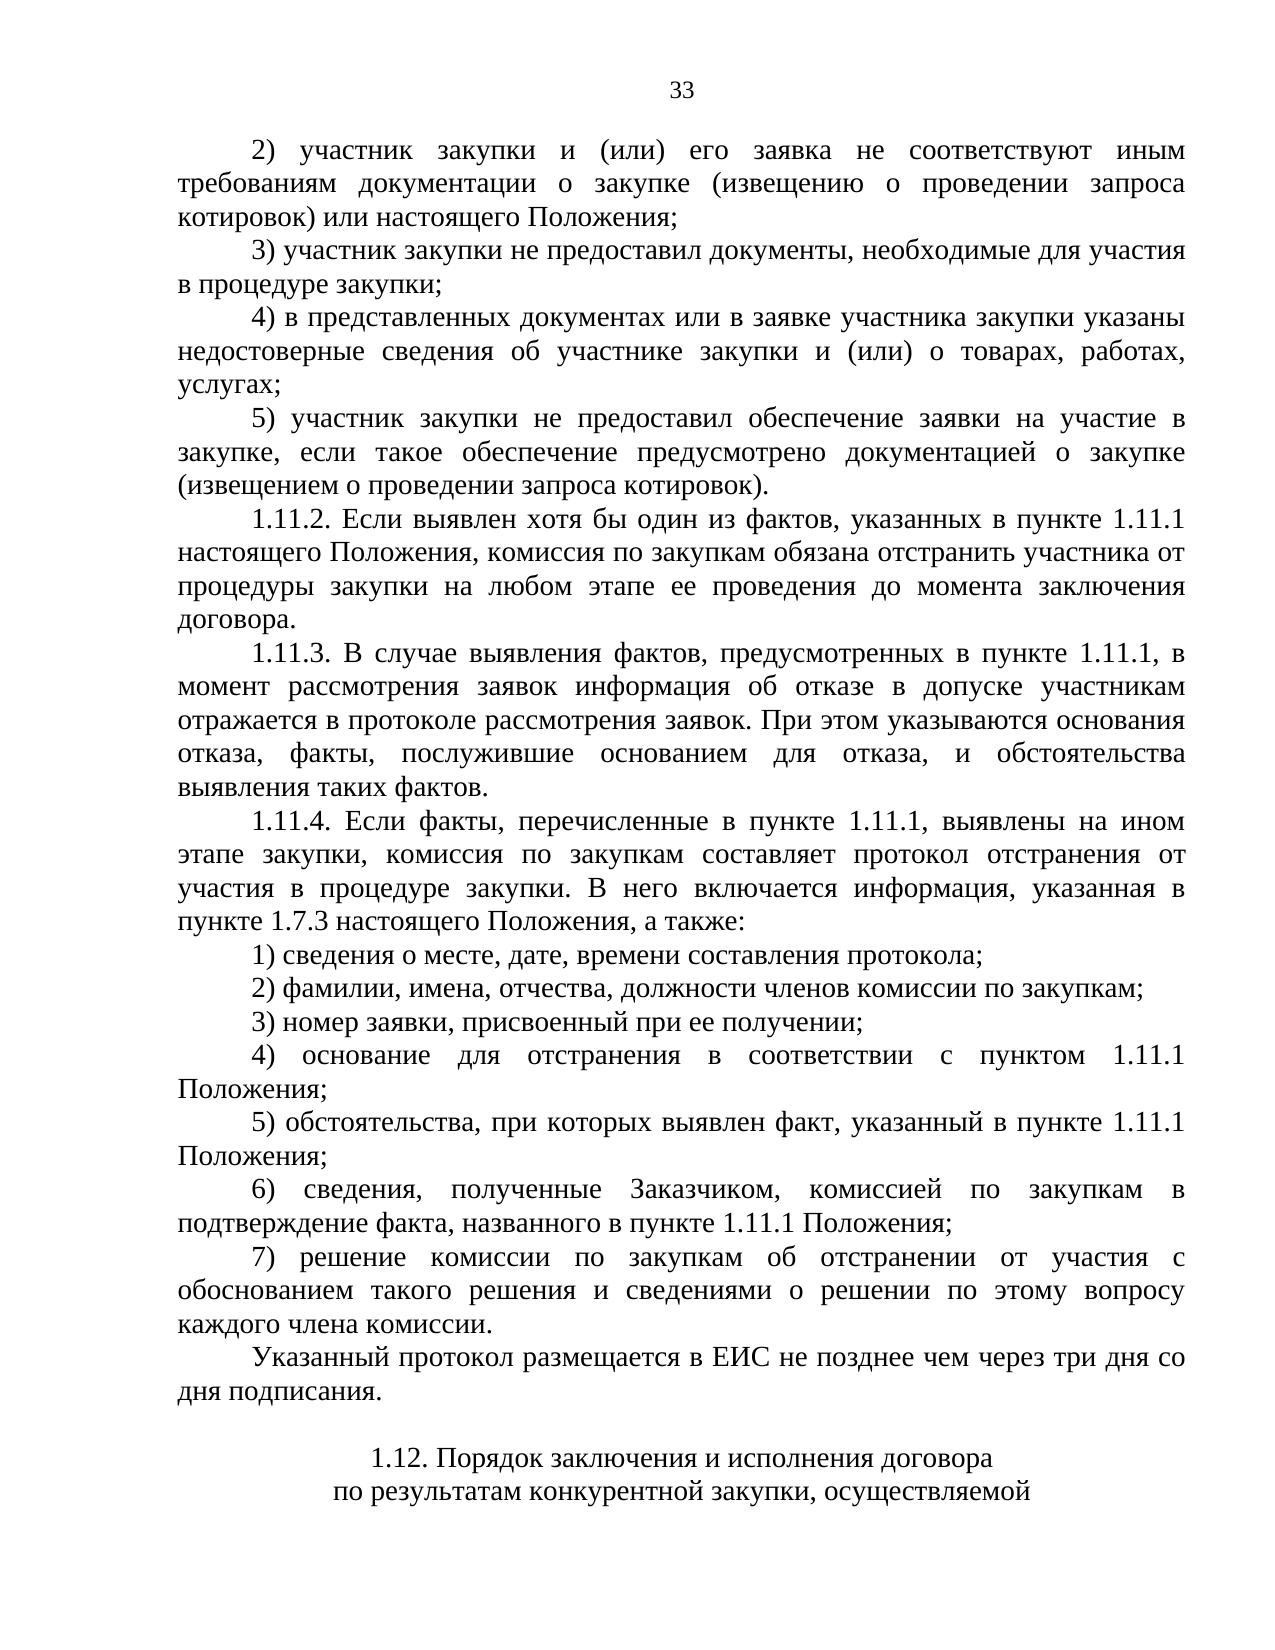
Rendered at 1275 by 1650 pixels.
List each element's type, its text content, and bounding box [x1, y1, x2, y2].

text 1.12. Порядок заключения и исполнения договора [177, 1440, 1186, 1473]
text 5) участник закупки не предоставил обеспечение заявки на участие в закупке, если такое обеспечение предусмотрено документацией о закупке (извещением о проведении запроса котировок). [177, 400, 1186, 501]
text 2) фамилии, имена, отчества, должности членов комиссии по закупкам; [177, 970, 1186, 1004]
text 1.11.2. Если выявлен хотя бы один из фактов, указанных в пункте 1.11.1 настоящего Положения, комиссия по закупкам обязана отстранить участника от процедуры закупки на любом этапе ее проведения до момента заключения договора. [177, 501, 1186, 635]
text 1.11.3. В случае выявления фактов, предусмотренных в пункте 1.11.1, в момент рассмотрения заявок информация об отказе в допуске участникам отражается в протоколе рассмотрения заявок. При этом указываются основания отказа, факты, послужившие основанием для отказа, и обстоятельства выявления таких фактов. [177, 635, 1186, 803]
text 5) обстоятельства, при которых выявлен факт, указанный в пункте 1.11.1 Положения; [177, 1104, 1186, 1172]
text 4) основание для отстранения в соответствии с пунктом 1.11.1 Положения; [177, 1037, 1186, 1104]
text 4) в представленных документах или в заявке участника закупки указаны недостоверные сведения об участнике закупки и (или) о товарах, работах, услугах; [177, 299, 1186, 400]
text 6) сведения, полученные Заказчиком, комиссией по закупкам в подтверждение факта, названного в пункте 1.11.1 Положения; [177, 1172, 1186, 1239]
text 3) номер заявки, присвоенный при ее получении; [177, 1004, 1186, 1037]
text по результатам конкурентной закупки, осуществляемой [177, 1473, 1186, 1507]
text 1.11.4. Если факты, перечисленные в пункте 1.11.1, выявлены на ином этапе закупки, комиссия по закупкам составляет протокол отстранения от участия в процедуре закупки. В него включается информация, указанная в пункте 1.7.3 настоящего Положения, а также: [177, 803, 1186, 937]
text Указанный протокол размещается в ЕИС не позднее чем через три дня со дня подписания. [177, 1339, 1186, 1406]
text 1) сведения о месте, дате, времени составления протокола; [177, 937, 1186, 970]
text 7) решение комиссии по закупкам об отстранении от участия с обоснованием такого решения и сведениями о решении по этому вопросу каждого члена комиссии. [177, 1239, 1186, 1339]
text 3) участник закупки не предоставил документы, необходимые для участия в процедуре закупки; [177, 232, 1186, 299]
text 2) участник закупки и (или) его заявка не соответствуют иным требованиям документации о закупке (извещению о проведении запроса котировок) или настоящего Положения; [177, 132, 1186, 232]
